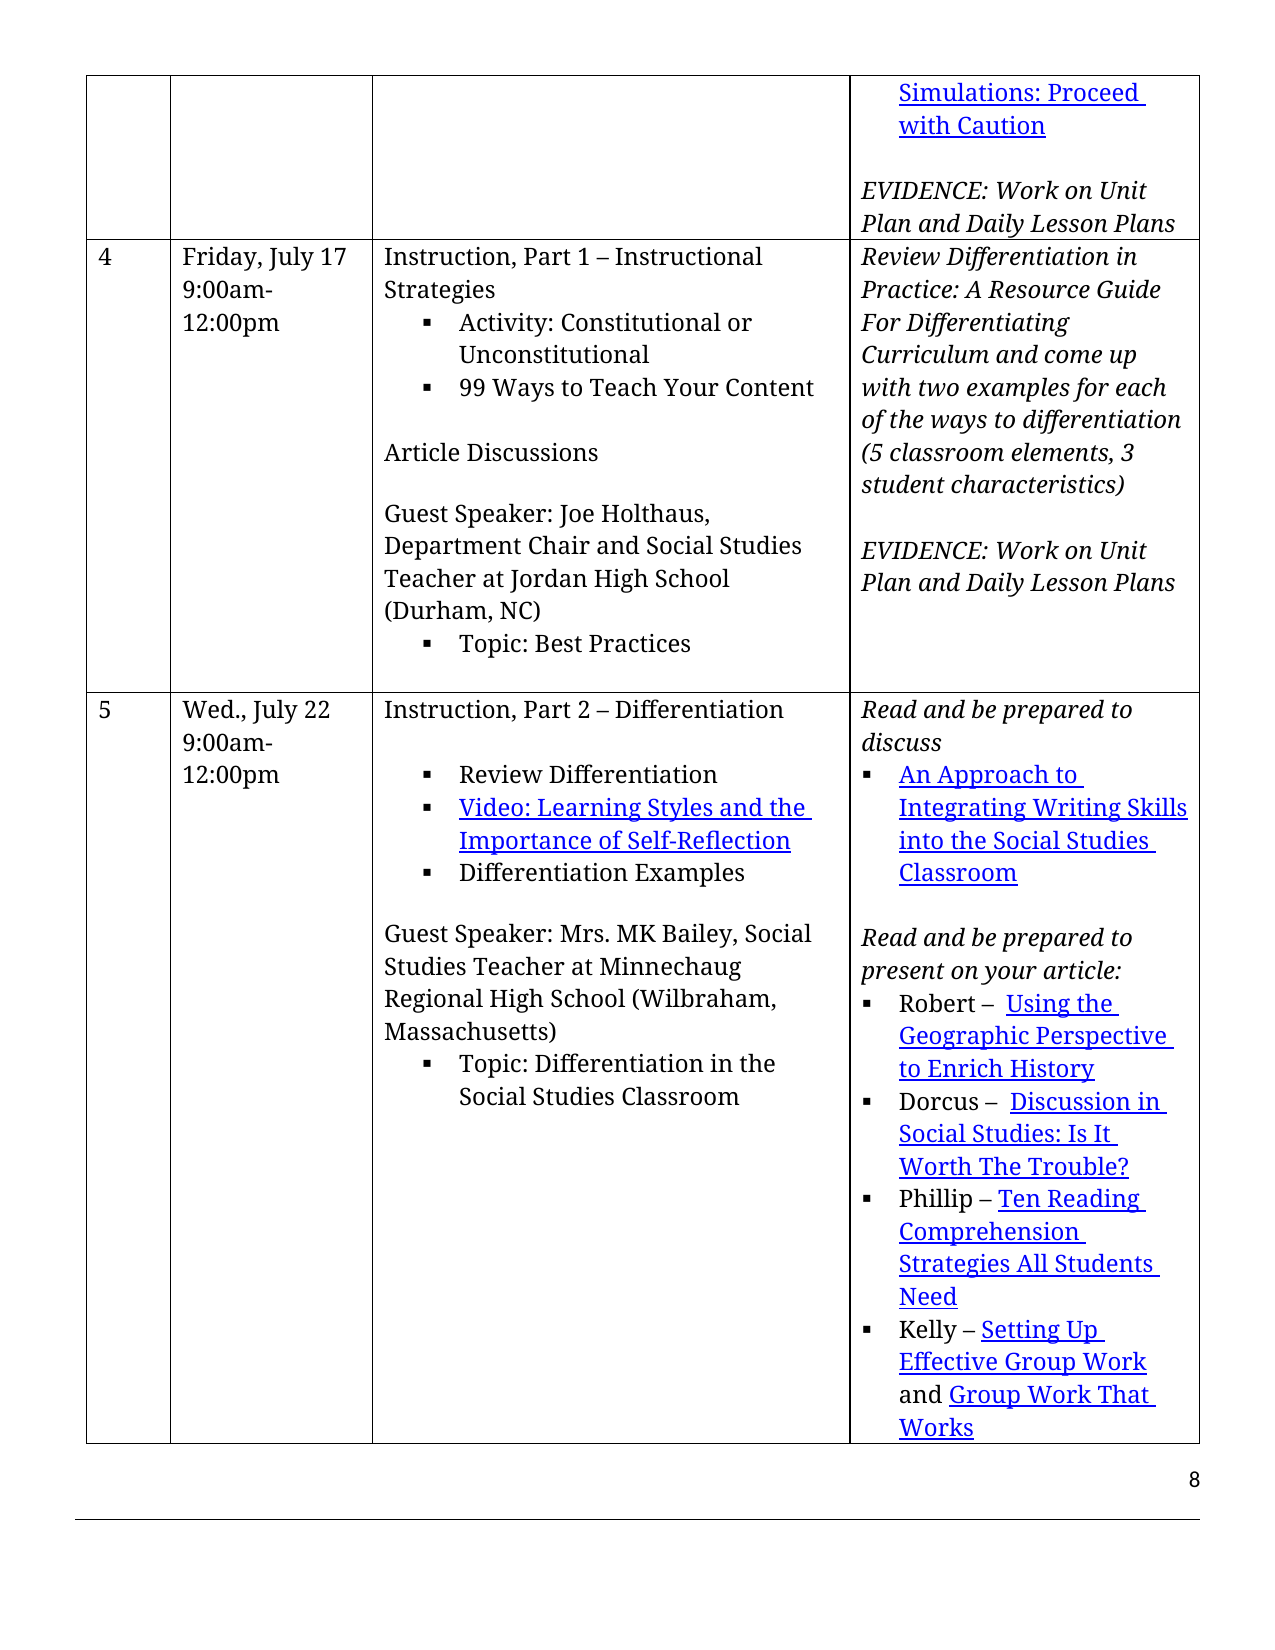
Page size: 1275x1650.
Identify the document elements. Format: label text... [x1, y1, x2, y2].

table_cell Instruction, Part 1 – Instructional Strategies Activity: Constitutional or Unconstitutional 99 Ways to Teach Your Content Article Discussions Guest Speaker: Joe Holthaus, Department Chair and Social Studies Teacher at Jordan High School (Durham, NC) Topic: Best Practices [373, 240, 849, 692]
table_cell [851, 76, 1199, 239]
table_cell Friday, July 17 9:00am-12:00pm [171, 240, 372, 692]
table_cell 5 [87, 693, 170, 1443]
table_cell Review Differentiation in Practice: A Resource Guide For Differentiating Curriculum and come up with two examples for each of the ways to differentiation (5 classroom elements, 3 student characteristics) EVIDENCE: Work on Unit Plan and Daily Lesson Plans [851, 240, 1199, 692]
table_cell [171, 76, 372, 239]
table_cell 3 [87, 76, 170, 239]
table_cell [373, 693, 849, 1443]
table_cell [851, 693, 1199, 1443]
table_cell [171, 693, 372, 1443]
table_cell 4 [87, 240, 170, 692]
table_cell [373, 76, 849, 239]
